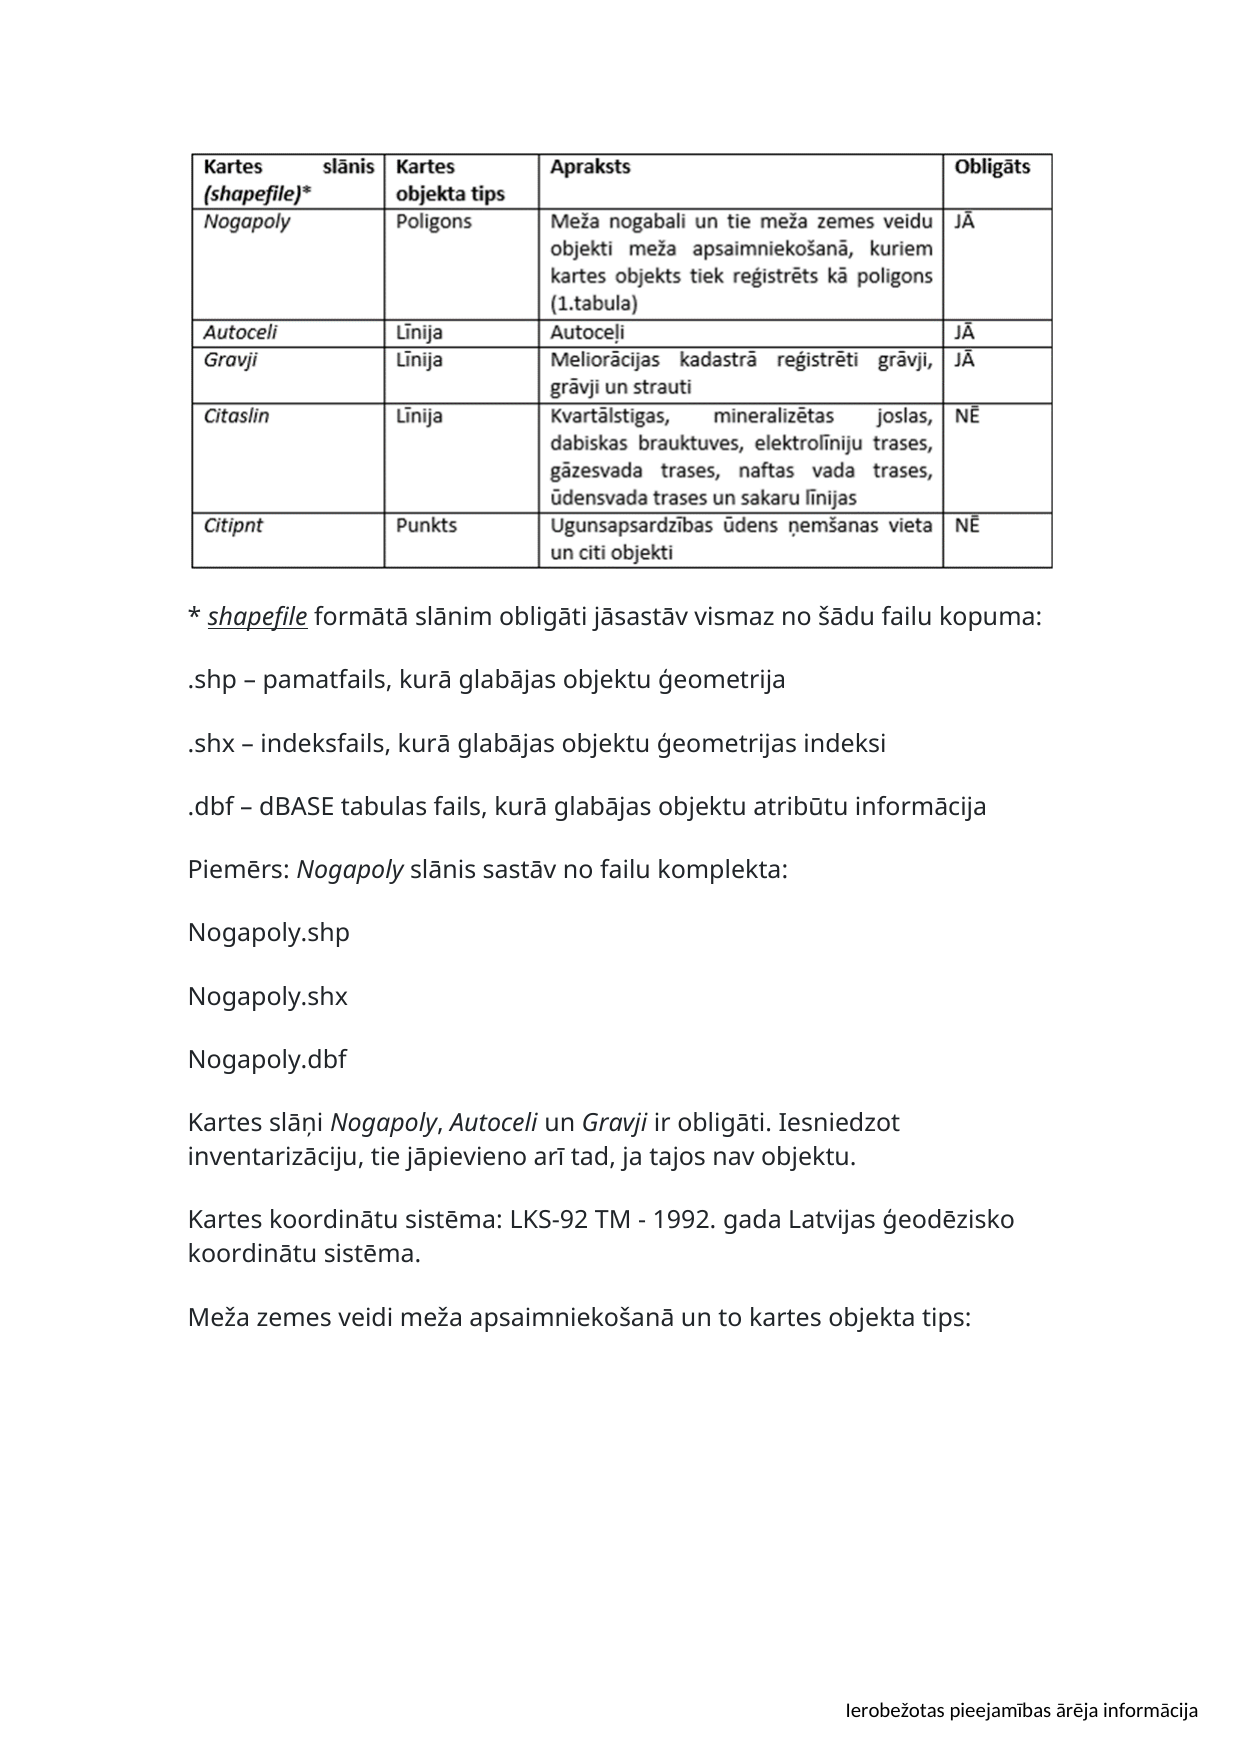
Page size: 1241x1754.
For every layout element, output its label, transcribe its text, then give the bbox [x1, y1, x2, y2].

text Nogapoly.dbf [187, 1041, 1053, 1075]
text Nogapoly.shp [187, 915, 1053, 949]
text .shp – pamatfails, kurā glabājas objektu ģeometrija [187, 662, 1053, 696]
text Meža zemes veidi meža apsaimniekošanā un to kartes objekta tips: [187, 1299, 1053, 1333]
text Kartes koordinātu sistēma: LKS-92 TM - 1992. gada Latvijas ģeodēzisko koordinātu sistēma. [187, 1202, 1053, 1270]
text Piemērs: Nogapoly slānis sastāv no failu komplekta: [187, 852, 1053, 886]
text .shx – indeksfails, kurā glabājas objektu ģeometrijas indeksi [187, 725, 1053, 759]
text * shapefile formātā slānim obligāti jāsastāv vismaz no šādu failu kopuma: [187, 599, 1053, 633]
picture [187, 150, 1053, 570]
text .dbf – dBASE tabulas fails, kurā glabājas objektu atribūtu informācija [187, 788, 1053, 822]
text Kartes slāņi Nogapoly, Autoceli un Gravji ir obligāti. Iesniedzot inventarizāciju, tie jāpievieno arī tad, ja tajos nav objektu. [187, 1104, 1053, 1173]
text Nogapoly.shx [187, 978, 1053, 1012]
